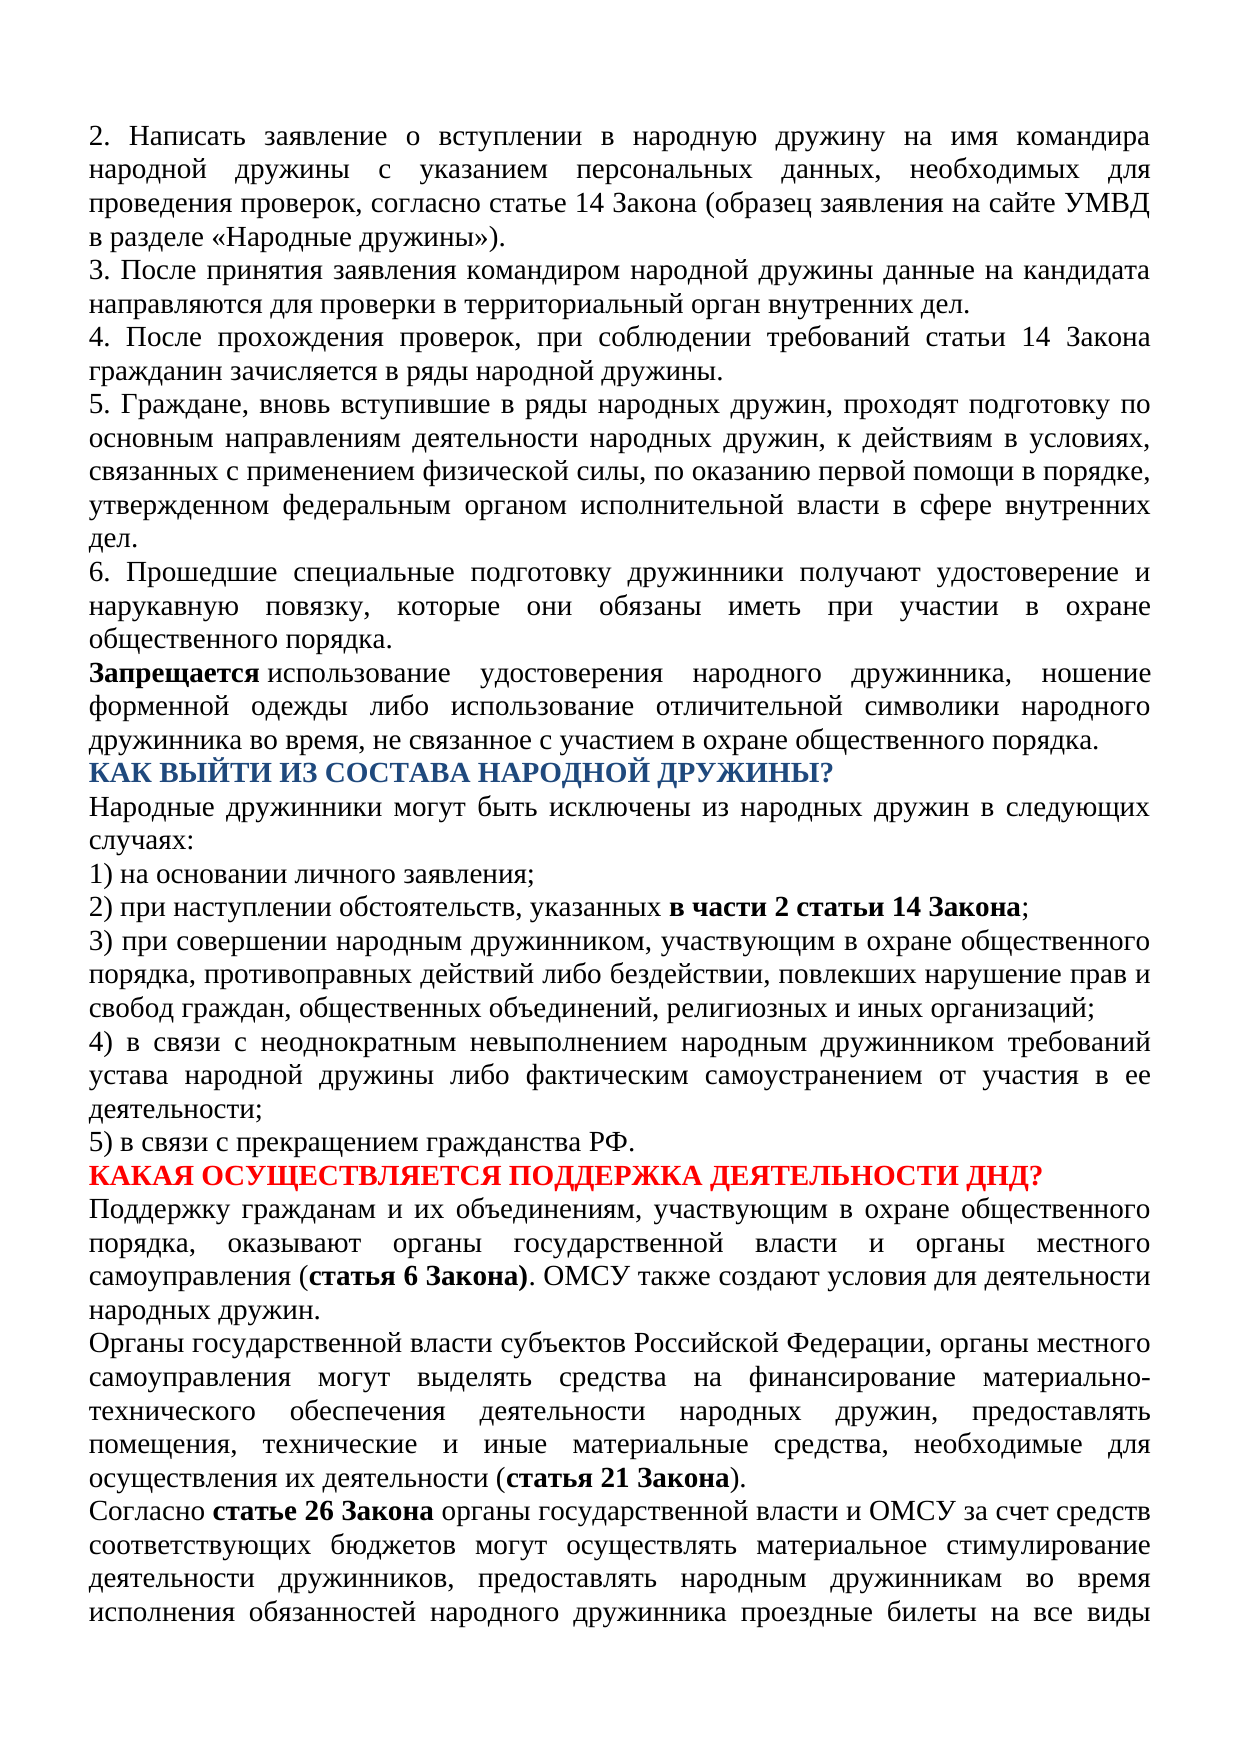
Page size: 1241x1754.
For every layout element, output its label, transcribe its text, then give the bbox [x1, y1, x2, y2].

text КАК ВЫЙТИ ИЗ СОСТАВА НАРОДНОЙ ДРУЖИНЫ? [88, 755, 1152, 789]
text 3) при совершении народным дружинником, участвующим в охране общественного порядка, противоправных действий либо бездействии, повлекших нарушение прав и свобод граждан, общественных объединений, религиозных и иных организаций; [88, 923, 1152, 1024]
text 2. Написать заявление о вступлении в народную дружину на имя командира народной дружины с указанием персональных данных, необходимых для проведения проверок, согласно статье 14 Закона (образец заявления на сайте УМВД в разделе «Народные дружины»). [88, 118, 1152, 252]
text КАКАЯ ОСУЩЕСТВЛЯЕТСЯ ПОДДЕРЖКА ДЕЯТЕЛЬНОСТИ ДНД? [88, 1158, 1152, 1191]
text 4) в связи с неоднократным невыполнением народным дружинником требований устава народной дружины либо фактическим самоустранением от участия в ее деятельности; [88, 1024, 1152, 1124]
text 1) на основании личного заявления; [88, 856, 1152, 889]
text 3. После принятия заявления командиром народной дружины данные на кандидата направляются для проверки в территориальный орган внутренних дел. [88, 252, 1152, 319]
text Поддержку гражданам и их объединениям, участвующим в охране общественного порядка, оказывают органы государственной власти и органы местного самоуправления (статья 6 Закона). ОМСУ также создают условия для деятельности народных дружин. [88, 1191, 1152, 1326]
text 4. После прохождения проверок, при соблюдении требований статьи 14 Закона гражданин зачисляется в ряды народной дружины. [88, 319, 1152, 386]
text Народные дружинники могут быть исключены из народных дружин в следующих случаях: [88, 789, 1152, 856]
text Запрещается использование удостоверения народного дружинника, ношение форменной одежды либо использование отличительной символики народного дружинника во время, не связанное с участием в охране общественного порядка. [88, 655, 1152, 755]
text 2) при наступлении обстоятельств, указанных в части 2 статьи 14 Закона; [88, 889, 1152, 923]
text 6. Прошедшие специальные подготовку дружинники получают удостоверение и нарукавную повязку, которые они обязаны иметь при участии в охране общественного порядка. [88, 554, 1152, 655]
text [88, 1493, 1152, 1627]
text 5. Граждане, вновь вступившие в ряды народных дружин, проходят подготовку по основным направлениям деятельности народных дружин, к действиям в условиях, связанных с применением физической силы, по оказанию первой помощи в порядке, утвержденном федеральным органом исполнительной власти в сфере внутренних дел. [88, 386, 1152, 554]
text Органы государственной власти субъектов Российской Федерации, органы местного самоуправления могут выделять средства на финансирование материально-технического обеспечения деятельности народных дружин, предоставлять помещения, технические и иные материальные средства, необходимые для осуществления их деятельности (статья 21 Закона). [88, 1326, 1152, 1493]
text 5) в связи с прекращением гражданства РФ. [88, 1124, 1152, 1158]
